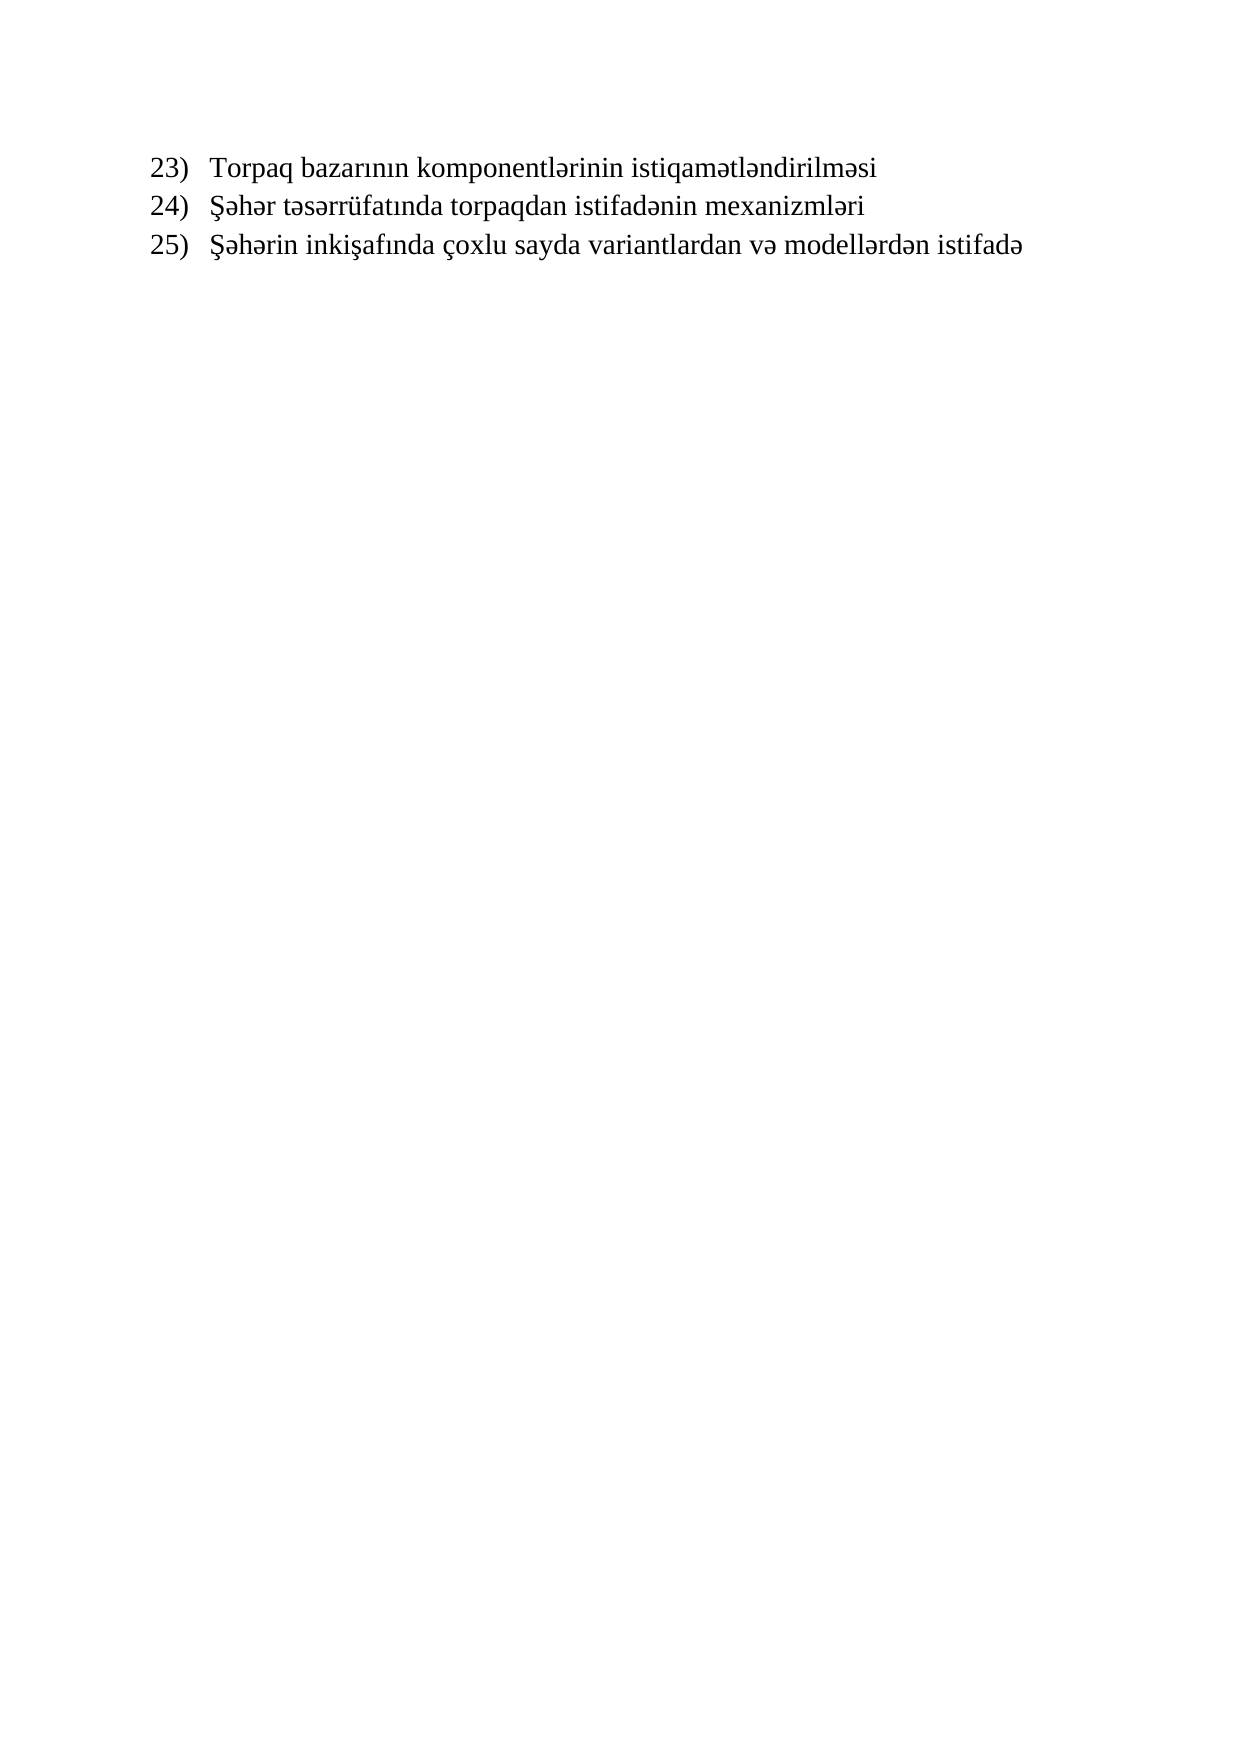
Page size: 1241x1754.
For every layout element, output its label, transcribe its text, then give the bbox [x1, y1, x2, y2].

list Şəhər təsərrüfatında torpaqdan istifadənin mexanizmləri [150, 188, 1090, 222]
list Şəhərin inkişafında çoxlu sayda variantlardan və modellərdən istifadə [150, 227, 1090, 261]
list Torpaq bazarının komponentlərinin istiqamətləndirilməsi [150, 150, 1090, 183]
